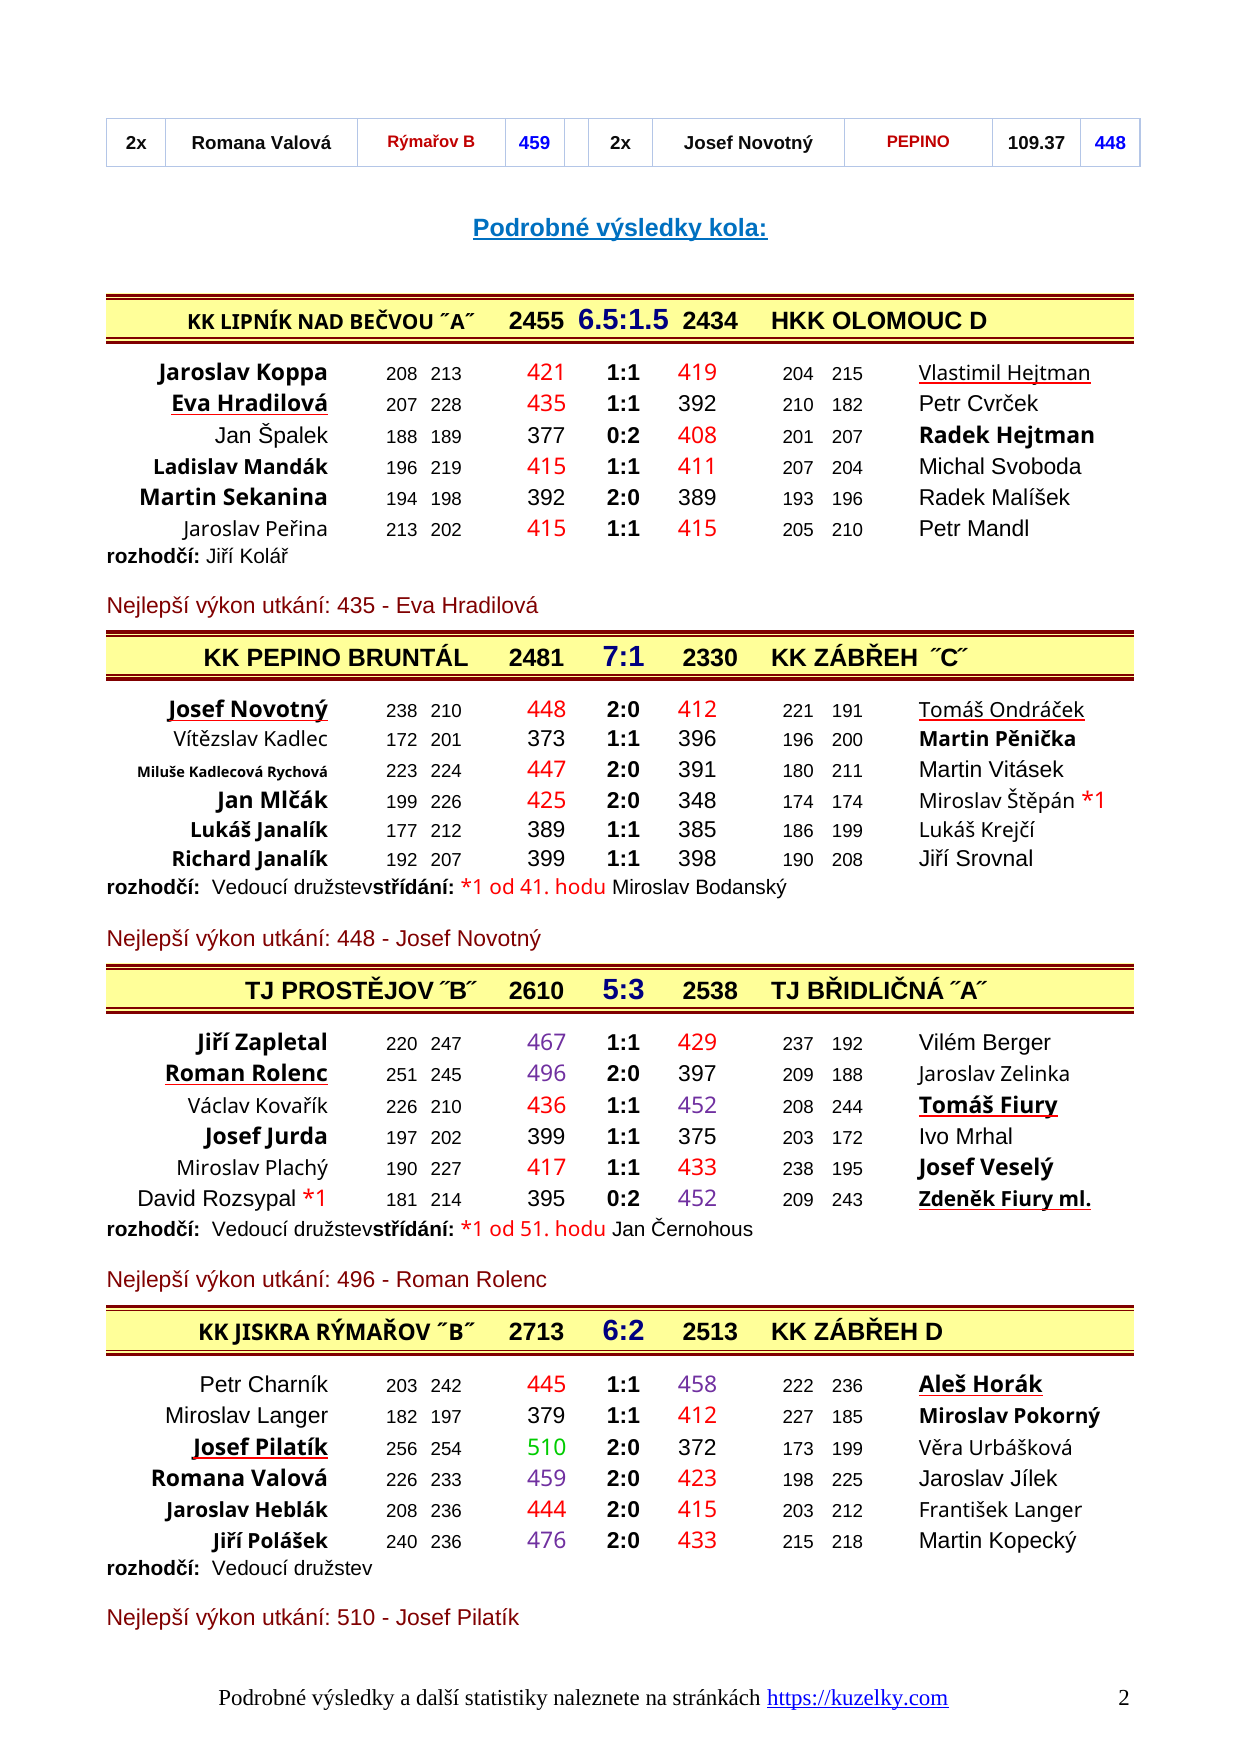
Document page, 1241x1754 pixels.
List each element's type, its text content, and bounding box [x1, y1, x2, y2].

table_cell PEPINO [845, 119, 992, 166]
text Ladislav Mandák 196 219 415 1:1 411 207 204 Michal Svoboda [106, 450, 1134, 481]
text Petr Charník 203 242 445 1:1 458 222 236 Aleš Horák [106, 1368, 1134, 1399]
text Romana Valová 226 233 459 2:0 423 198 225 Jaroslav Jílek [106, 1462, 1134, 1493]
text Vítězslav Kadlec 172 201 373 1:1 396 196 200 Martin Pěnička [106, 724, 1134, 753]
text Martin Sekanina 194 198 392 2:0 389 193 196 Radek Malíšek [106, 481, 1134, 512]
table_cell 448 [1081, 119, 1139, 166]
text Jan Špalek 188 189 377 0:2 408 201 207 Radek Hejtman [106, 419, 1134, 450]
text rozhodčí: Jiří Kolář [106, 544, 1134, 568]
table_cell Rýmařov B [358, 119, 505, 166]
table_cell Romana Valová [166, 119, 357, 166]
text KK Lipník nad Bečvou ˝A˝ 2455 6.5:1.5 2434 HKK Olomouc D [106, 300, 1134, 337]
text Jaroslav Peřina 213 202 415 1:1 415 205 210 Petr Mandl [106, 512, 1134, 544]
text Miroslav Plachý 190 227 417 1:1 433 238 195 Josef Veselý [106, 1151, 1134, 1182]
text Roman Rolenc 251 245 496 2:0 397 209 188 Jaroslav Zelinka [106, 1057, 1134, 1089]
text Nejlepší výkon utkání: 435 - Eva Hradilová [106, 592, 1134, 618]
text Josef Pilatík 256 254 510 2:0 372 173 199 Věra Urbášková [106, 1431, 1134, 1462]
text Jiří Zapletal 220 247 467 1:1 429 237 192 Vilém Berger [106, 1026, 1134, 1057]
text Lukáš Janalík 177 212 389 1:1 385 186 199 Lukáš Krejčí [106, 815, 1134, 844]
table_cell 2x [107, 119, 165, 166]
text KK Jiskra Rýmařov ˝B˝ 2713 6:2 2513 KK Zábřeh D [106, 1311, 1134, 1350]
table_cell 2x [589, 119, 652, 166]
text rozhodčí: Vedoucí družstev [106, 1556, 1134, 1580]
text Václav Kovařík 226 210 436 1:1 452 208 244 Tomáš Fiury [106, 1089, 1134, 1120]
text Nejlepší výkon utkání: 510 - Josef Pilatík [106, 1604, 1134, 1630]
text TJ Prostějov ˝B˝ 2610 5:3 2538 TJ Břidličná ˝A˝ [106, 970, 1134, 1007]
text Nejlepší výkon utkání: 496 - Roman Rolenc [106, 1266, 1134, 1292]
text Jaroslav Koppa 208 213 421 1:1 419 204 215 Vlastimil Hejtman [106, 356, 1134, 387]
text Richard Janalík 192 207 399 1:1 398 190 208 Jiří Srovnal [106, 844, 1134, 872]
text Eva Hradilová 207 228 435 1:1 392 210 182 Petr Cvrček [106, 387, 1134, 419]
text rozhodčí: Vedoucí družstevstřídání: *1 od 51. hodu Jan Černohous [106, 1214, 1134, 1242]
text Josef Jurda 197 202 399 1:1 375 203 172 Ivo Mrhal [106, 1120, 1134, 1151]
table_cell 459 [506, 119, 564, 166]
text Josef Novotný 238 210 448 2:0 412 221 191 Tomáš Ondráček [106, 693, 1134, 724]
table_cell Josef Novotný [653, 119, 844, 166]
text Miroslav Langer 182 197 379 1:1 412 227 185 Miroslav Pokorný [106, 1399, 1134, 1431]
text David Rozsypal *1 181 214 395 0:2 452 209 243 Zdeněk Fiury ml. [106, 1182, 1134, 1214]
table_cell 109.37 [993, 119, 1080, 166]
text rozhodčí: Vedoucí družstevstřídání: *1 od 41. hodu Miroslav Bodanský [106, 872, 1134, 901]
text Miluše Kadlecová Rychová 223 224 447 2:0 391 180 211 Martin Vitásek [106, 753, 1134, 784]
text Jaroslav Heblák 208 236 444 2:0 415 203 212 František Langer [106, 1493, 1134, 1524]
text Podrobné výsledky kola: [94, 213, 1145, 242]
text Jiří Polášek 240 236 476 2:0 433 215 218 Martin Kopecký [106, 1524, 1134, 1556]
text Jan Mlčák 199 226 425 2:0 348 174 174 Miroslav Štěpán *1 [106, 784, 1134, 815]
text Nejlepší výkon utkání: 448 - Josef Novotný [106, 924, 1134, 951]
text KK PEPINO Bruntál 2481 7:1 2330 KK Zábřeh ˝C˝ [106, 637, 1134, 674]
